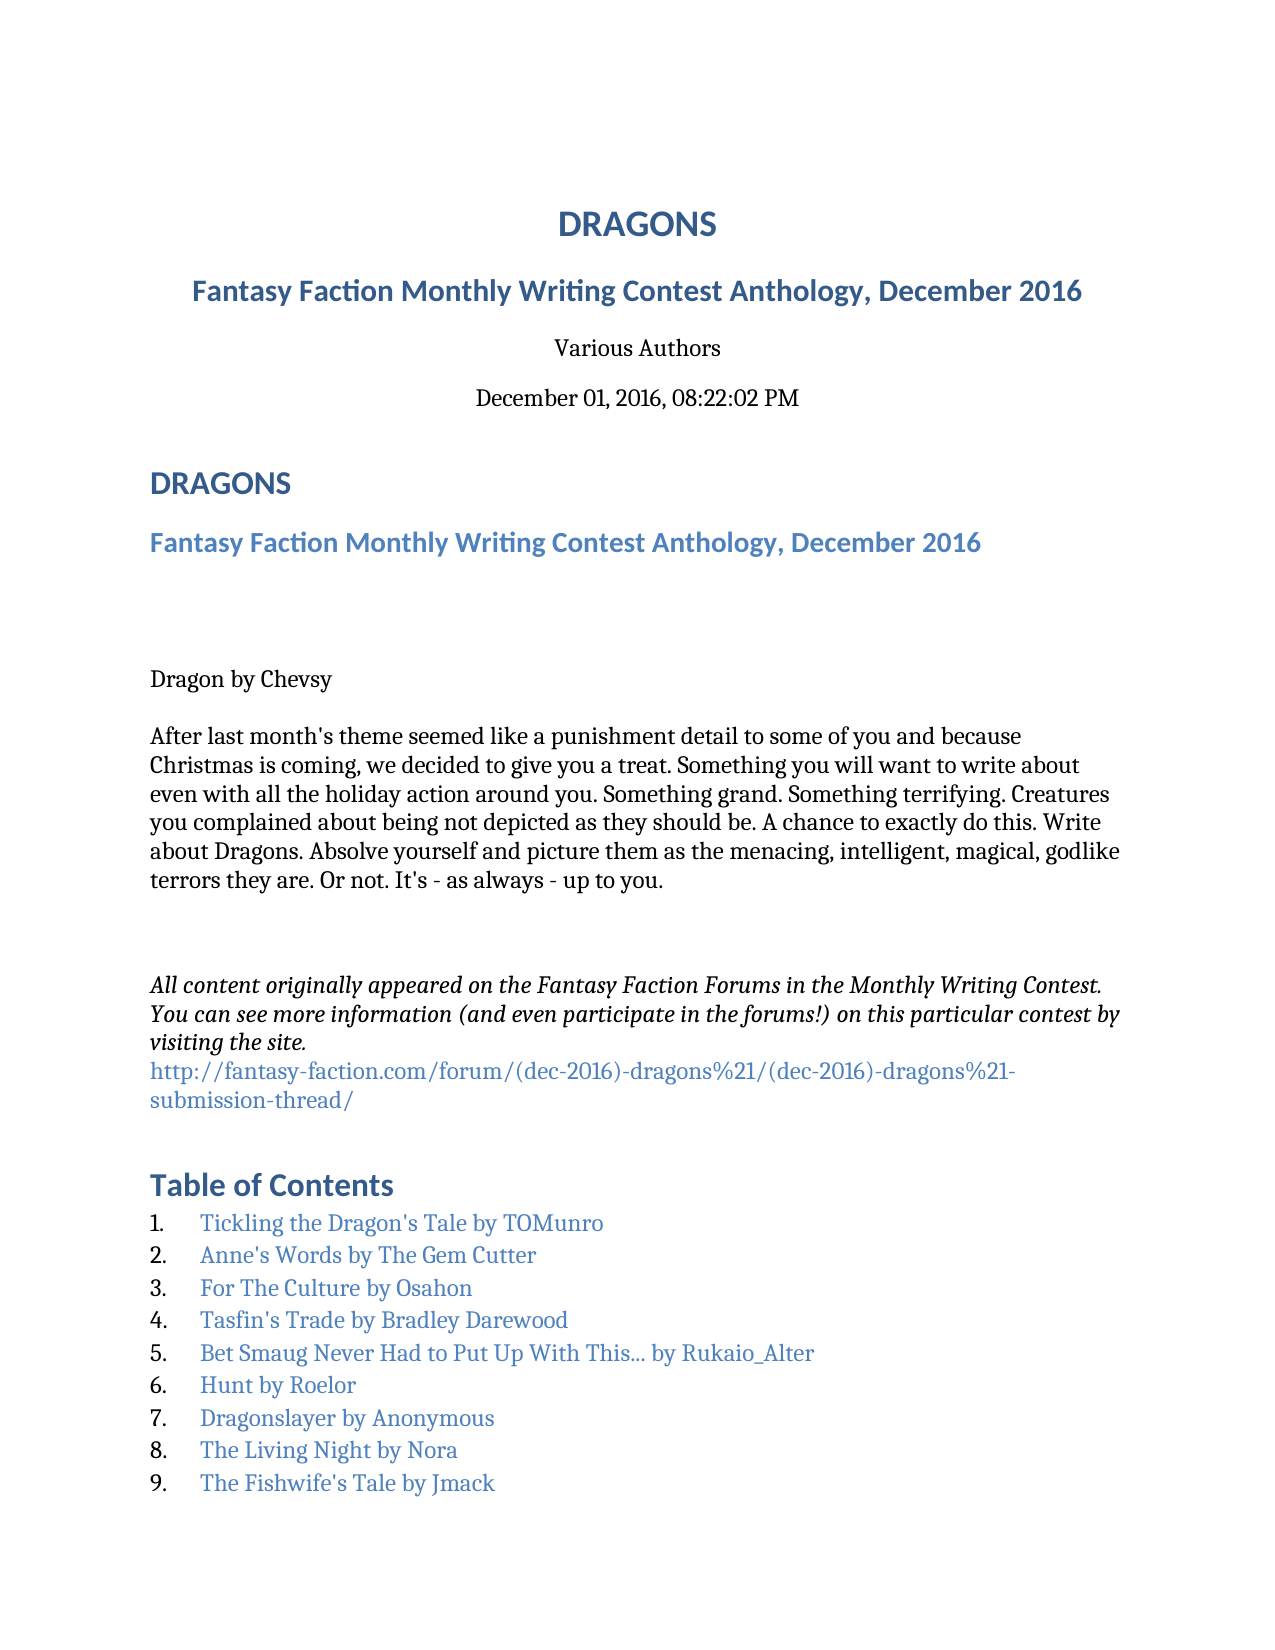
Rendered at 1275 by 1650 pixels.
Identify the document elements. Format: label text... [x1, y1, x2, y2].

subtitle Table of Contents [150, 1164, 1125, 1205]
list Hunt by Roelor [150, 1371, 1125, 1400]
text December 01, 2016, 08:22:02 PM [150, 383, 1125, 412]
text Dragon by Chevsy After last month's theme seemed like a punishment detail to some of you and because Christmas is coming, we decided to give you a treat. Something you will want to write about even with all the holiday action around you. Something grand. Something terrifying. Creatures you complained about being not depicted as they should be. A chance to exactly do this. Write about Dragons. Absolve yourself and picture them as the menacing, intelligent, magical, godlike terrors they are. Or not. It's - as always - up to you. [150, 578, 1125, 952]
list Dragonslayer by Anonymous [150, 1404, 1125, 1433]
text Various Authors [150, 334, 1125, 363]
list The Living Night by Nora [150, 1436, 1125, 1465]
list For The Culture by Osahon [150, 1274, 1125, 1303]
list Tasfin's Trade by Bradley Darewood [150, 1306, 1125, 1335]
subtitle Fantasy Faction Monthly Writing Contest Anthology, December 2016 [150, 271, 1125, 309]
list Tickling the Dragon's Tale by TOMunro [150, 1209, 1125, 1238]
title DRAGONS [150, 200, 1125, 246]
subtitle Fantasy Faction Monthly Writing Contest Anthology, December 2016 [150, 524, 1125, 559]
list The Fishwife's Tale by Jmack [150, 1469, 1125, 1498]
subtitle DRAGONS [150, 462, 1125, 503]
list Anne's Words by The Gem Cutter [150, 1241, 1125, 1270]
list Bet Smaug Never Had to Put Up With This... by Rukaio_Alter [150, 1339, 1125, 1368]
text All content originally appeared on the Fantasy Faction Forums in the Monthly Writing Contest. You can see more information (and even participate in the forums!) on this particular contest by visiting the site. http://fantasy-faction.com/forum/(dec-2016)-dragons%21/(dec-2016)-dragons%21-submission-thread/ [150, 971, 1125, 1114]
